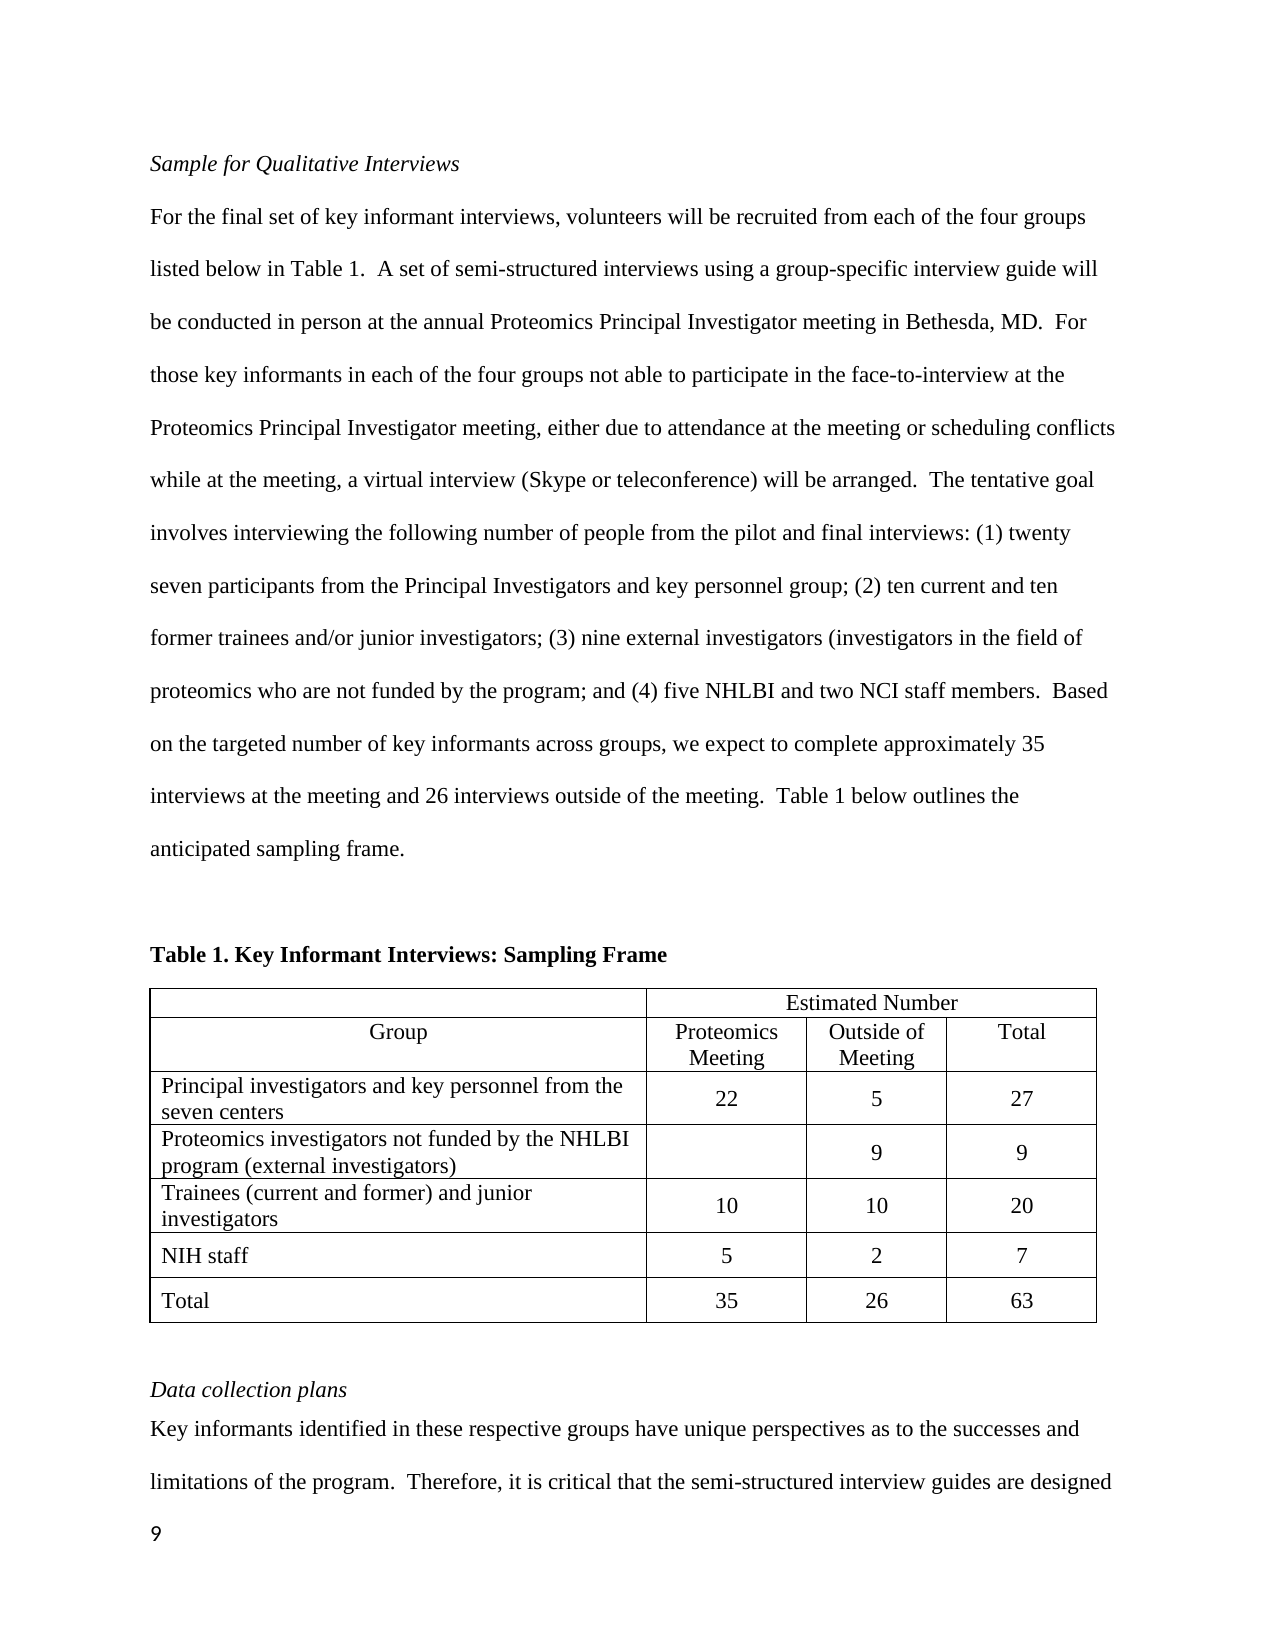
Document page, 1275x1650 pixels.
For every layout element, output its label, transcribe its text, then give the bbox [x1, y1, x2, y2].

table_header Estimated Number [647, 989, 1096, 1017]
table_cell Proteomics Meeting [647, 1018, 806, 1071]
table_cell 63 [947, 1278, 1096, 1322]
table_cell 22 [647, 1072, 806, 1124]
table_cell 7 [947, 1233, 1096, 1277]
table_cell Principal investigators and key personnel from the seven centers [151, 1072, 646, 1124]
text For the final set of key informant interviews, volunteers will be recruited from each of the four groups listed below in Table 1. A set of semi-structured interviews using a group-specific interview guide will be conducted in person at the annual Proteomics Principal Investigator meeting in Bethesda, MD. For those key informants in each of the four groups not able to participate in the face-to-interview at the Proteomics Principal Investigator meeting, either due to attendance at the meeting or scheduling conflicts while at the meeting, a virtual interview (Skype or teleconference) will be arranged. The tentative goal involves interviewing the following number of people from the pilot and final interviews: (1) twenty seven participants from the Principal Investigators and key personnel group; (2) ten current and ten former trainees and/or junior investigators; (3) nine external investigators (investigators in the field of proteomics who are not funded by the program; and (4) five NHLBI and two NCI staff members. Based on the targeted number of key informants across groups, we expect to complete approximately 35 interviews at the meeting and 26 interviews outside of the meeting. Table 1 below outlines the anticipated sampling frame. [150, 203, 1125, 862]
table_cell 35 [647, 1278, 806, 1322]
table_cell 10 [647, 1179, 806, 1232]
table_cell NIH staff [151, 1233, 646, 1277]
table_cell 9 [947, 1125, 1096, 1178]
table_cell Trainees (current and former) and junior investigators [151, 1179, 646, 1232]
table_cell Total [151, 1278, 646, 1322]
table_cell Outside of Meeting [807, 1018, 946, 1071]
table_header [151, 989, 646, 1017]
text Data collection plans [150, 1376, 1125, 1402]
table_cell 2 [807, 1233, 946, 1277]
table_cell Proteomics investigators not funded by the NHLBI program (external investigators) [151, 1125, 646, 1178]
table_cell 20 [947, 1179, 1096, 1232]
table_cell 5 [647, 1233, 806, 1277]
table_cell 27 [947, 1072, 1096, 1124]
table_cell 9 [807, 1125, 946, 1178]
table_cell 10 [807, 1179, 946, 1232]
table_cell Group [151, 1018, 646, 1071]
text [150, 1415, 1125, 1494]
table_cell Total [947, 1018, 1096, 1071]
table_cell 26 [807, 1278, 946, 1322]
text Table 1. Key Informant Interviews: Sampling Frame [150, 941, 1125, 967]
text Sample for Qualitative Interviews [150, 150, 1125, 176]
table_cell 5 [807, 1072, 946, 1124]
table_cell [647, 1125, 806, 1178]
